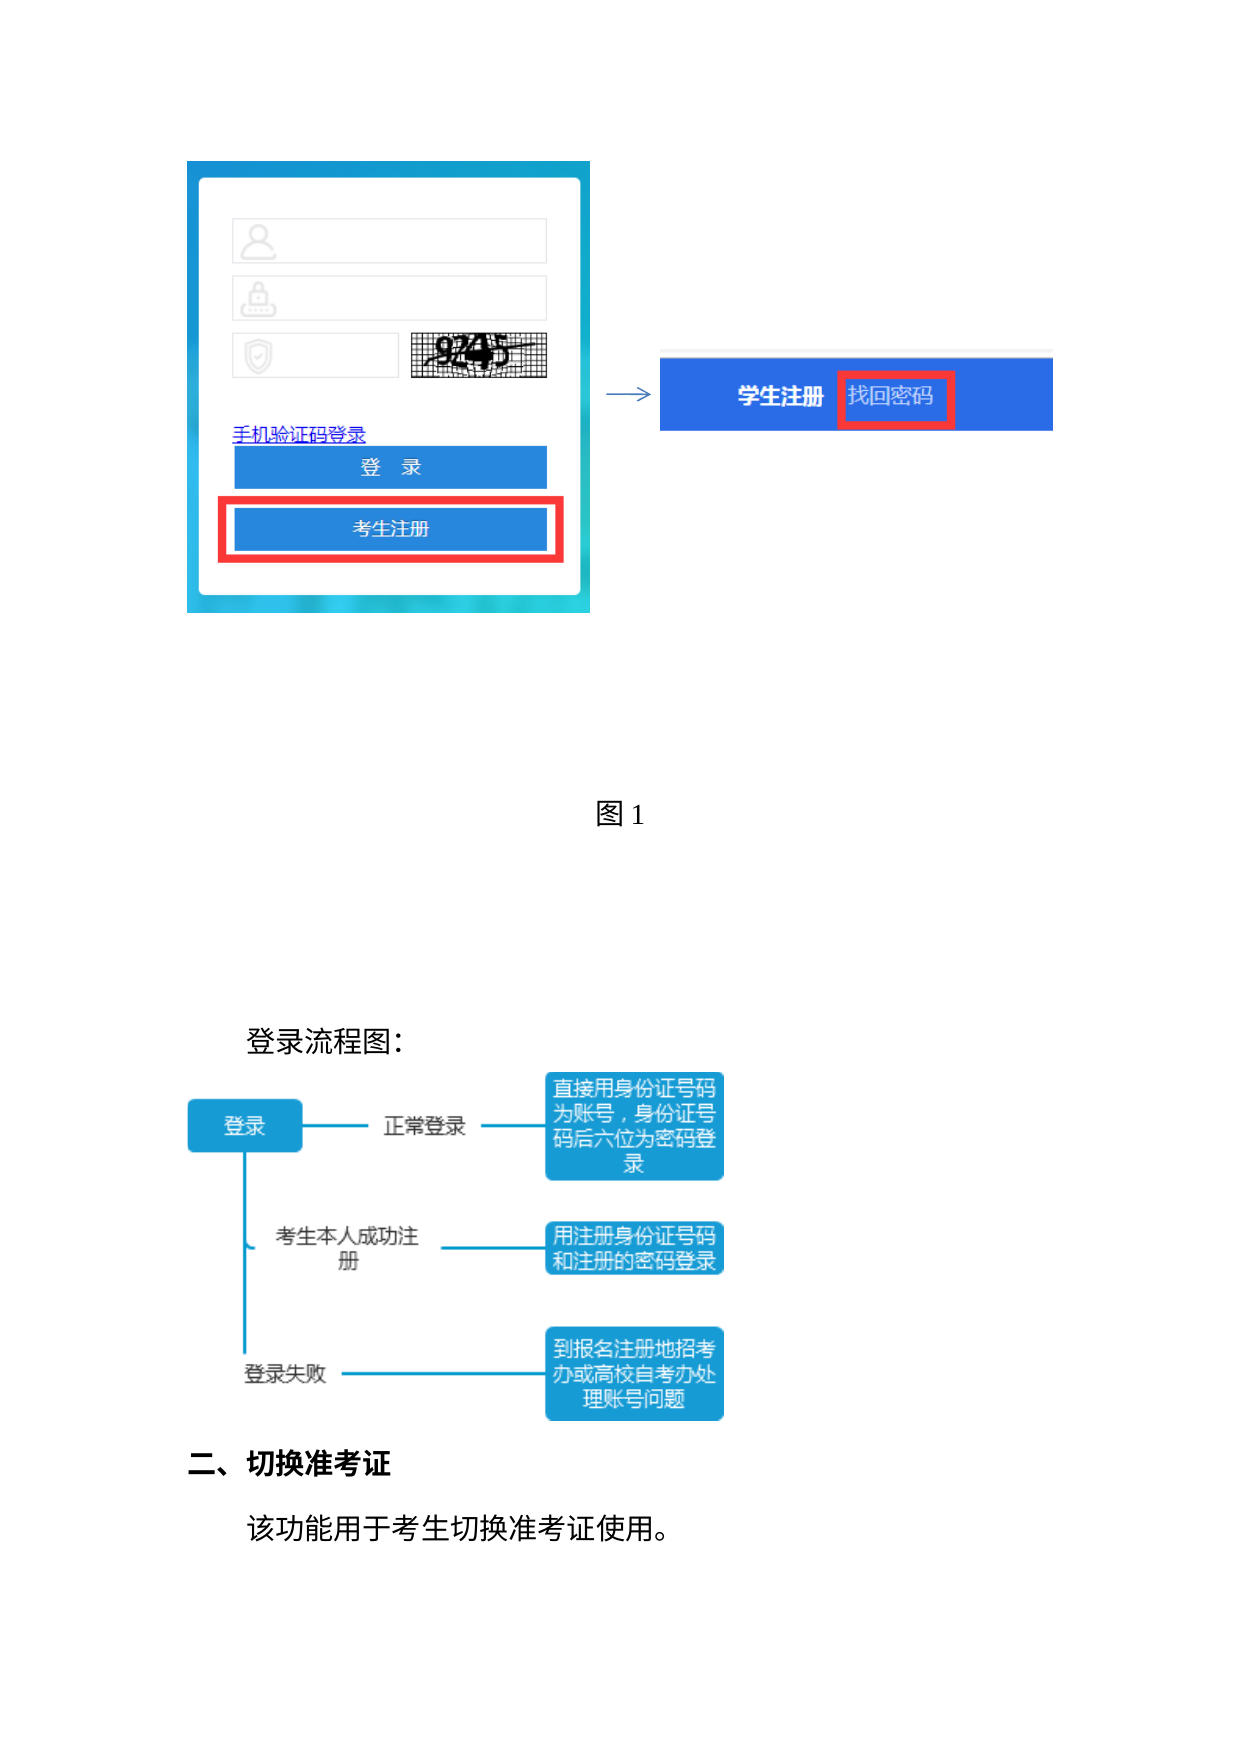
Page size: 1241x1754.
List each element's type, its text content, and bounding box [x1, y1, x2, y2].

text 登录流程图： [187, 1007, 1053, 1072]
text 图1 [187, 779, 1053, 844]
text 该功能用于考生切换准考证使用。 [187, 1494, 1053, 1559]
picture [660, 349, 1053, 449]
text 二、切换准考证 [187, 1429, 1053, 1494]
picture [187, 1072, 724, 1421]
picture [187, 161, 590, 613]
